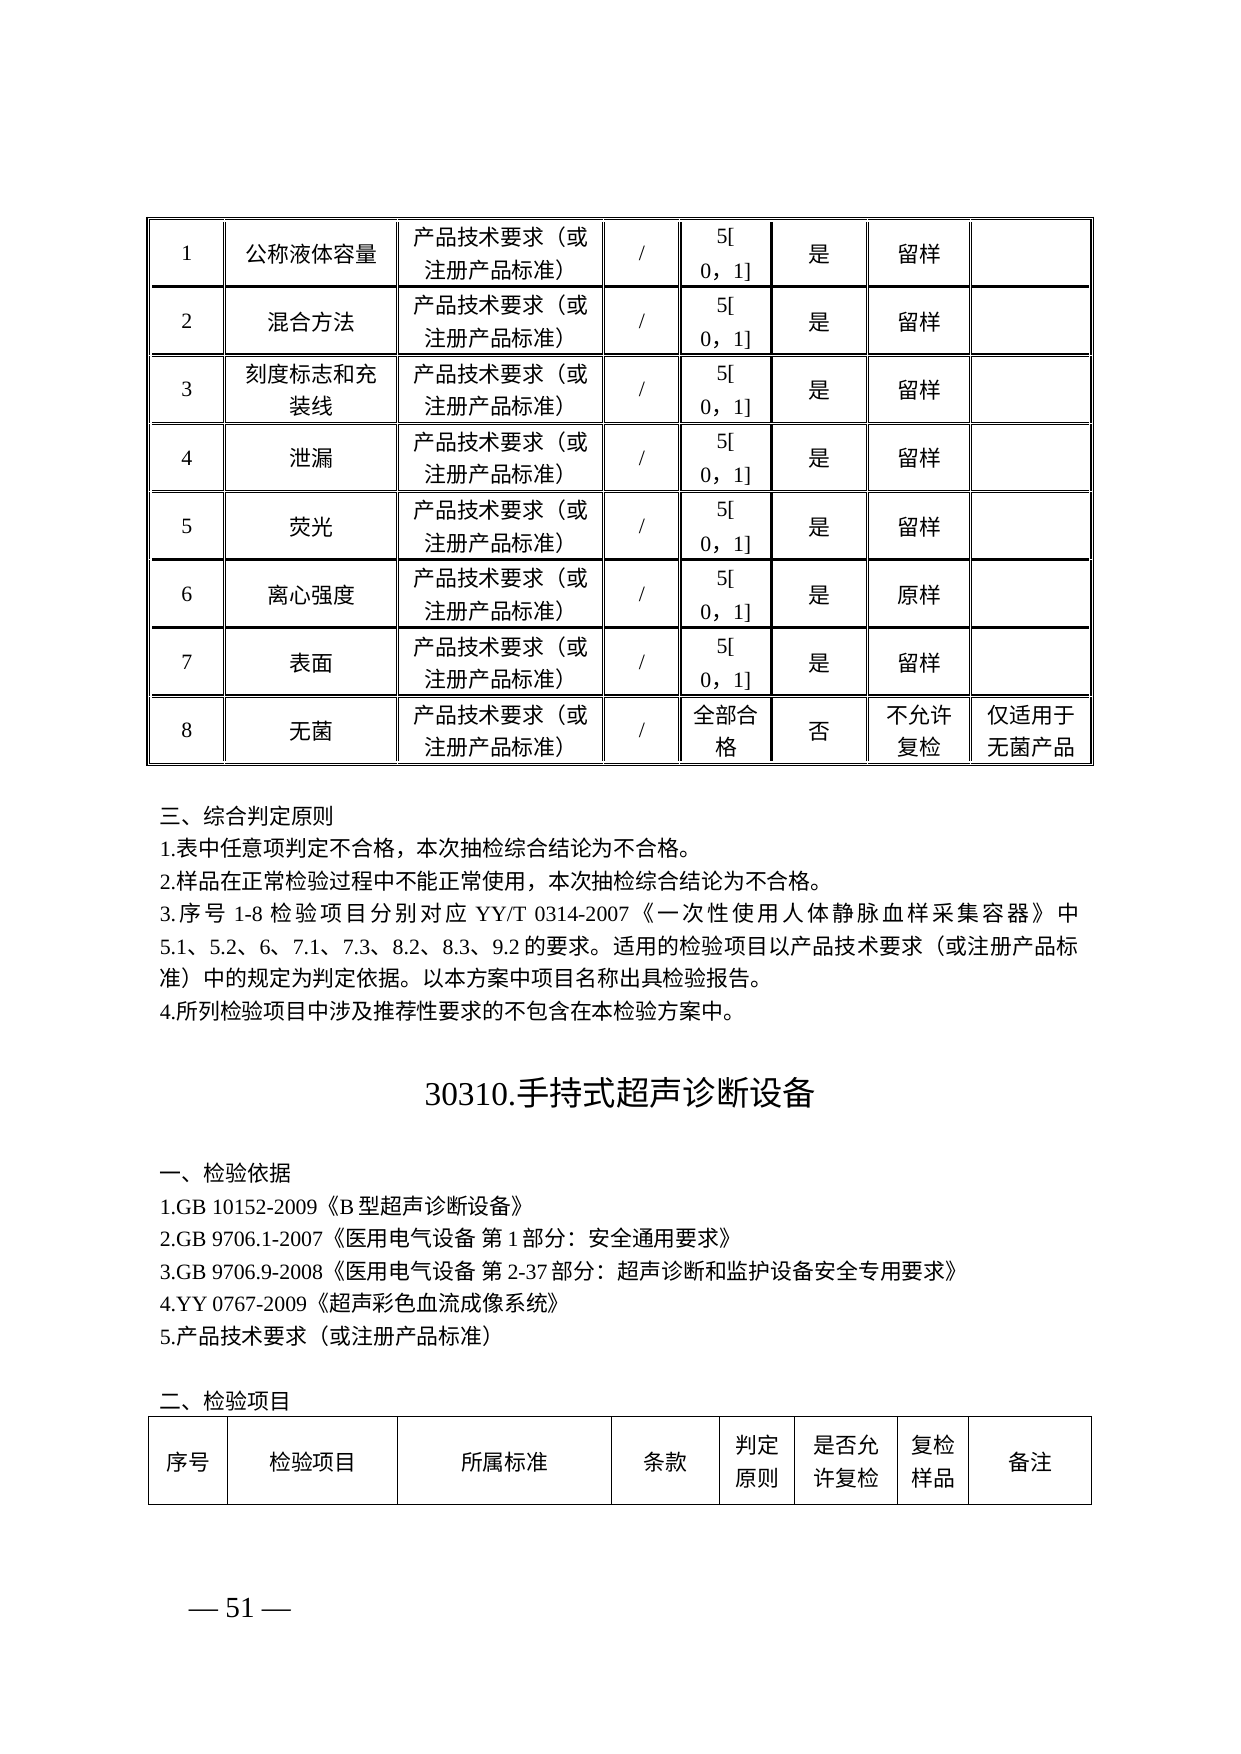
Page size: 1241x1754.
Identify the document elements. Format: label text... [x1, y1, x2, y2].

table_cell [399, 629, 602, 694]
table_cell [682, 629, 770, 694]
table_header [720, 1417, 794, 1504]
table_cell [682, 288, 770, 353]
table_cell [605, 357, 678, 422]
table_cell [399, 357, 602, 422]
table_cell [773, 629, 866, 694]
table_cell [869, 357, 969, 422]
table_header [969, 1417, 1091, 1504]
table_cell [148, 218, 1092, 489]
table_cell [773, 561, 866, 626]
text 3.GB 9706.9-2008《医用电气设备 第2-37部分：超声诊断和监护设备安全专用要求》 [159, 1253, 1081, 1286]
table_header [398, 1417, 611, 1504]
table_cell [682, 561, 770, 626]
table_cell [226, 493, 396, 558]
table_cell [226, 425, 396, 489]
text 1.GB 10152-2009《B型超声诊断设备》 [159, 1188, 1081, 1221]
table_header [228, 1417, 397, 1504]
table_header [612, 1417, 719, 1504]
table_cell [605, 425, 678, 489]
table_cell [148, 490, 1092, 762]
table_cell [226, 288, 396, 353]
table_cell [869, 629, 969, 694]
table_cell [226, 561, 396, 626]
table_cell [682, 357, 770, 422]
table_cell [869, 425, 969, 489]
text 二、检验项目 [159, 1383, 1081, 1416]
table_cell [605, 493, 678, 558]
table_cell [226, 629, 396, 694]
text 5.产品技术要求（或注册产品标准） [159, 1318, 1081, 1351]
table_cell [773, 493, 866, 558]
text 30310.手持式超声诊断设备 [159, 1058, 1081, 1123]
text 2.GB 9706.1-2007《医用电气设备 第1部分：安全通用要求》 [159, 1221, 1081, 1253]
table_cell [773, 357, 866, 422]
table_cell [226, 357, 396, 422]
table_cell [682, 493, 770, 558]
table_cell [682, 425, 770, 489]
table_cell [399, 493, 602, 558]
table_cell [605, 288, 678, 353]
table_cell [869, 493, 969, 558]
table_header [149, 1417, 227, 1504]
text 4.YY 0767-2009《超声彩色血流成像系统》 [159, 1286, 1081, 1318]
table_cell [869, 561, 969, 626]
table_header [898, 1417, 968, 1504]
text 1.表中任意项判定不合格，本次抽检综合结论为不合格。 [159, 831, 1081, 863]
text 三、综合判定原则 [159, 798, 1081, 831]
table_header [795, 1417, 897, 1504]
text 2.样品在正常检验过程中不能正常使用，本次抽检综合结论为不合格。 3.序号1-8检验项目分别对应YY/T 0314-2007《一次性使用人体静脉血样采集容器》中5.1、5.2、6、7.1、7.3、8.2、8.3、9.2的要求。适用的检验项目以产品技术要求（或注册产品标准）中的规定为判定依据。以本方案中项目名称出具检验报告。 [159, 863, 1081, 993]
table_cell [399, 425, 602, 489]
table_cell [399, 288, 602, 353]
text 4.所列检验项目中涉及推荐性要求的不包含在本检验方案中。 [159, 993, 1081, 1026]
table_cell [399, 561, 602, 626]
text 一、检验依据 [159, 1156, 1081, 1188]
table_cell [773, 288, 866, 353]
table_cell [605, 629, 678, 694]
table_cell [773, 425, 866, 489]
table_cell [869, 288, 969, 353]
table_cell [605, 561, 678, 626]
